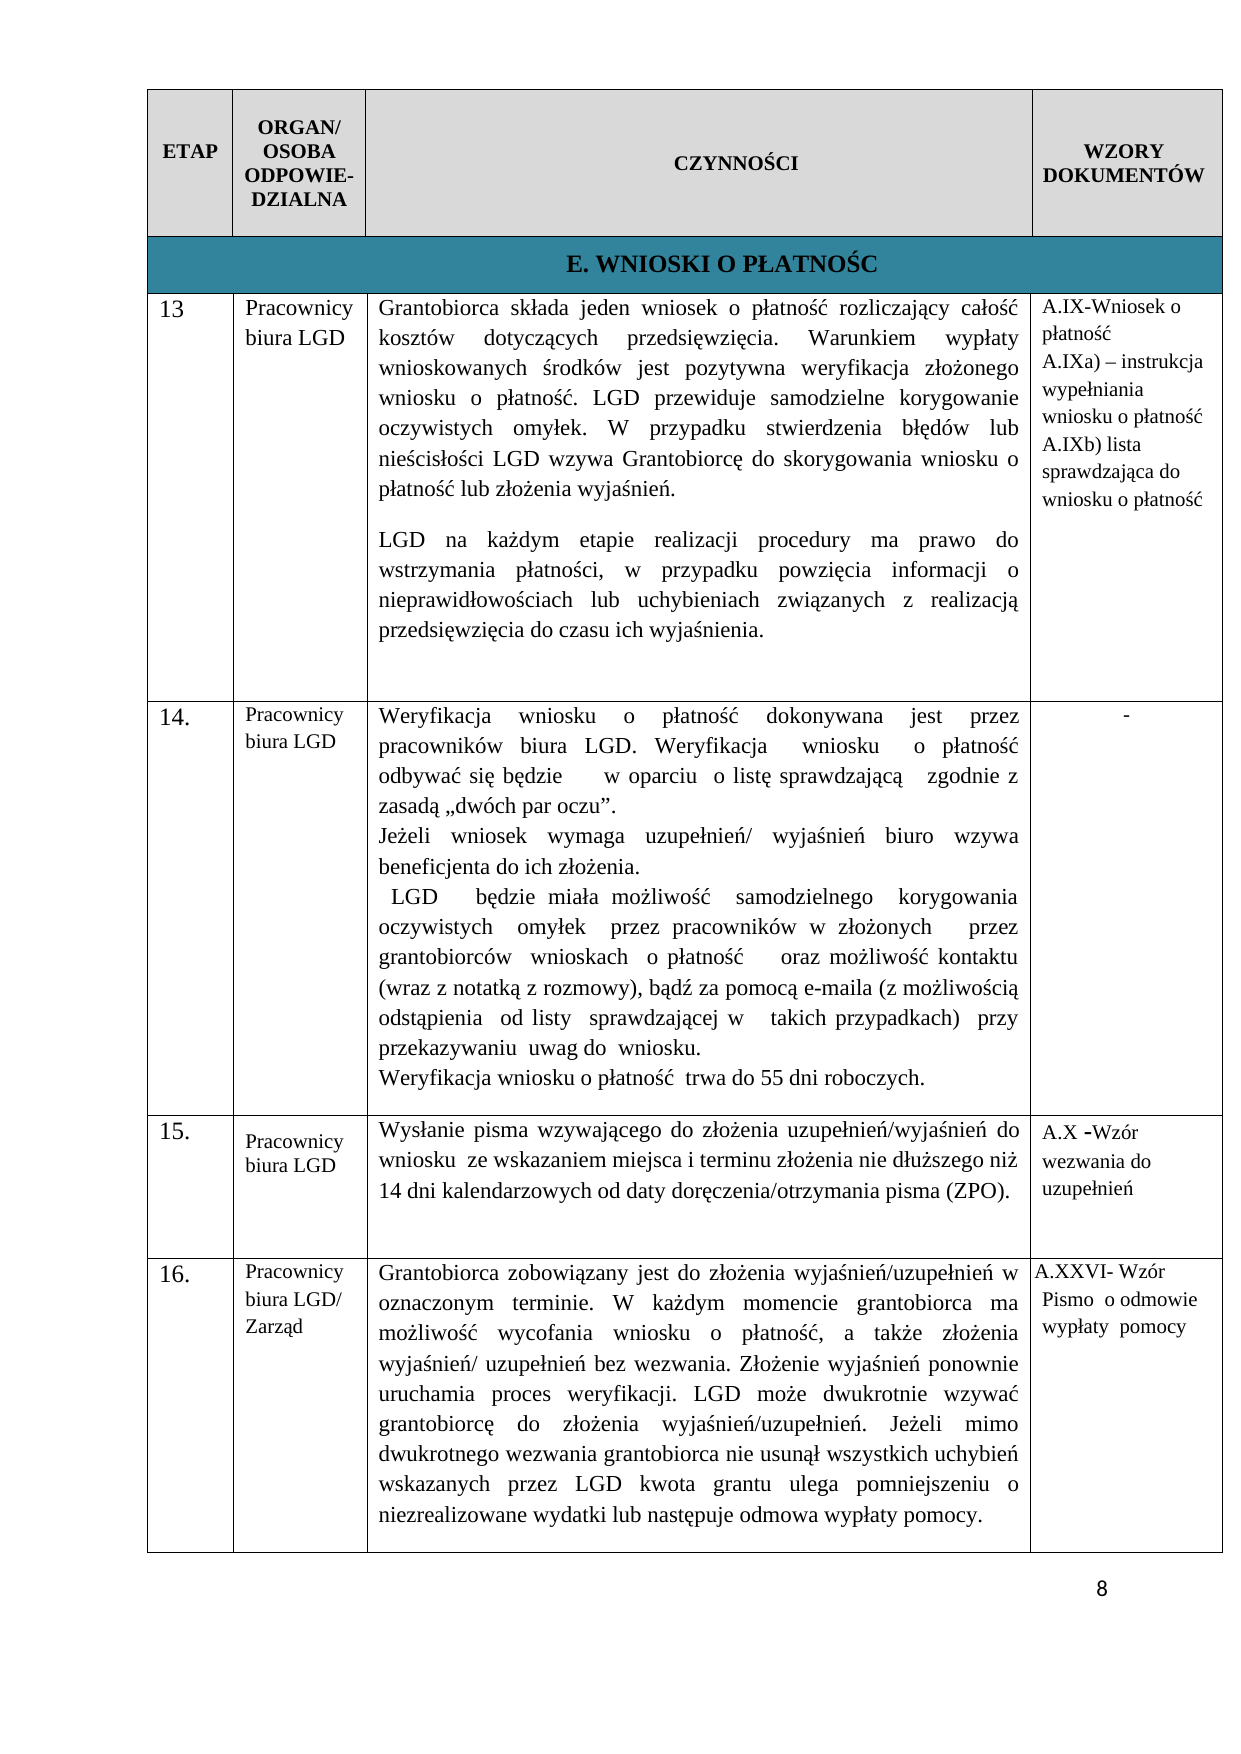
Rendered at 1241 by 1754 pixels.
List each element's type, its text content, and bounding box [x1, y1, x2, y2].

table_cell A.IX-Wniosek o płatność A.IXa) – instrukcja wypełniania wniosku o płatność A.IXb) lista sprawdzająca do wniosku o płatność [1031, 294, 1222, 701]
table_cell Wysłanie pisma wzywającego do złożenia uzupełnień/wyjaśnień do wniosku ze wskazaniem miejsca i terminu złożenia nie dłuższego niż 14 dni kalendarzowych od daty doręczenia/otrzymania pisma (ZPO). [368, 1116, 1030, 1258]
table_header CZYNNOŚCI [366, 90, 1032, 236]
table_cell Grantobiorca składa jeden wniosek o płatność rozliczający całość kosztów dotyczących przedsięwzięcia. Warunkiem wypłaty wnioskowanych środków jest pozytywna weryfikacja złożonego wniosku o płatność. LGD przewiduje samodzielne korygowanie oczywistych omyłek. W przypadku stwierdzenia błędów lub nieścisłości LGD wzywa Grantobiorcę do skorygowania wniosku o płatność lub złożenia wyjaśnień. LGD na każdym etapie realizacji procedury ma prawo do wstrzymania płatności, w przypadku powzięcia informacji o nieprawidłowościach lub uchybieniach związanych z realizacją przedsięwzięcia do czasu ich wyjaśnienia. [368, 294, 1030, 701]
table_cell E. WNIOSKI O PŁATNOŚC [148, 237, 1222, 293]
table_cell 14. [148, 702, 233, 1115]
table_cell 15. [148, 1116, 233, 1258]
table_header ORGAN/ OSOBA ODPOWIE-DZIALNA [233, 90, 365, 236]
table_header ETAP [148, 90, 232, 236]
table_cell Grantobiorca zobowiązany jest do złożenia wyjaśnień/uzupełnień w oznaczonym terminie. W każdym momencie grantobiorca ma możliwość wycofania wniosku o płatność, a także złożenia wyjaśnień/ uzupełnień bez wezwania. Złożenie wyjaśnień ponownie uruchamia proces weryfikacji. LGD może dwukrotnie wzywać grantobiorcę do złożenia wyjaśnień/uzupełnień. Jeżeli mimo dwukrotnego wezwania grantobiorca nie usunął wszystkich uchybień wskazanych przez LGD kwota grantu ulega pomniejszeniu o niezrealizowane wydatki lub następuje odmowa wypłaty pomocy. [368, 1259, 1030, 1552]
table_cell A.X -Wzór wezwania do uzupełnień [1031, 1116, 1222, 1258]
table_cell A.XXVI- Wzór Pismo o odmowie wypłaty pomocy [1031, 1259, 1222, 1552]
table_cell - [1031, 702, 1222, 1115]
table_cell Pracownicy biura LGD [234, 294, 367, 701]
table_cell Pracownicy biura LGD/ Zarząd [234, 1259, 367, 1552]
table_cell Weryfikacja wniosku o płatność dokonywana jest przez pracowników biura LGD. Weryfikacja wniosku o płatność odbywać się będzie w oparciu o listę sprawdzającą zgodnie z zasadą „dwóch par oczu”. Jeżeli wniosek wymaga uzupełnień/ wyjaśnień biuro wzywa beneficjenta do ich złożenia. LGD będzie miała możliwość samodzielnego korygowania oczywistych omyłek przez pracowników w złożonych przez grantobiorców wnioskach o płatność oraz możliwość kontaktu (wraz z notatką z rozmowy), bądź za pomocą e-maila (z możliwością odstąpienia od listy sprawdzającej w takich przypadkach) przy przekazywaniu uwag do wniosku. Weryfikacja wniosku o płatność trwa do 55 dni roboczych. [368, 702, 1030, 1115]
table_cell 16. [148, 1259, 233, 1552]
table_cell Pracownicy biura LGD [234, 1116, 367, 1258]
table_cell 13 [148, 294, 233, 701]
table_cell Pracownicy biura LGD [234, 702, 367, 1115]
table_header WZORY DOKUMENTÓW [1033, 90, 1222, 236]
